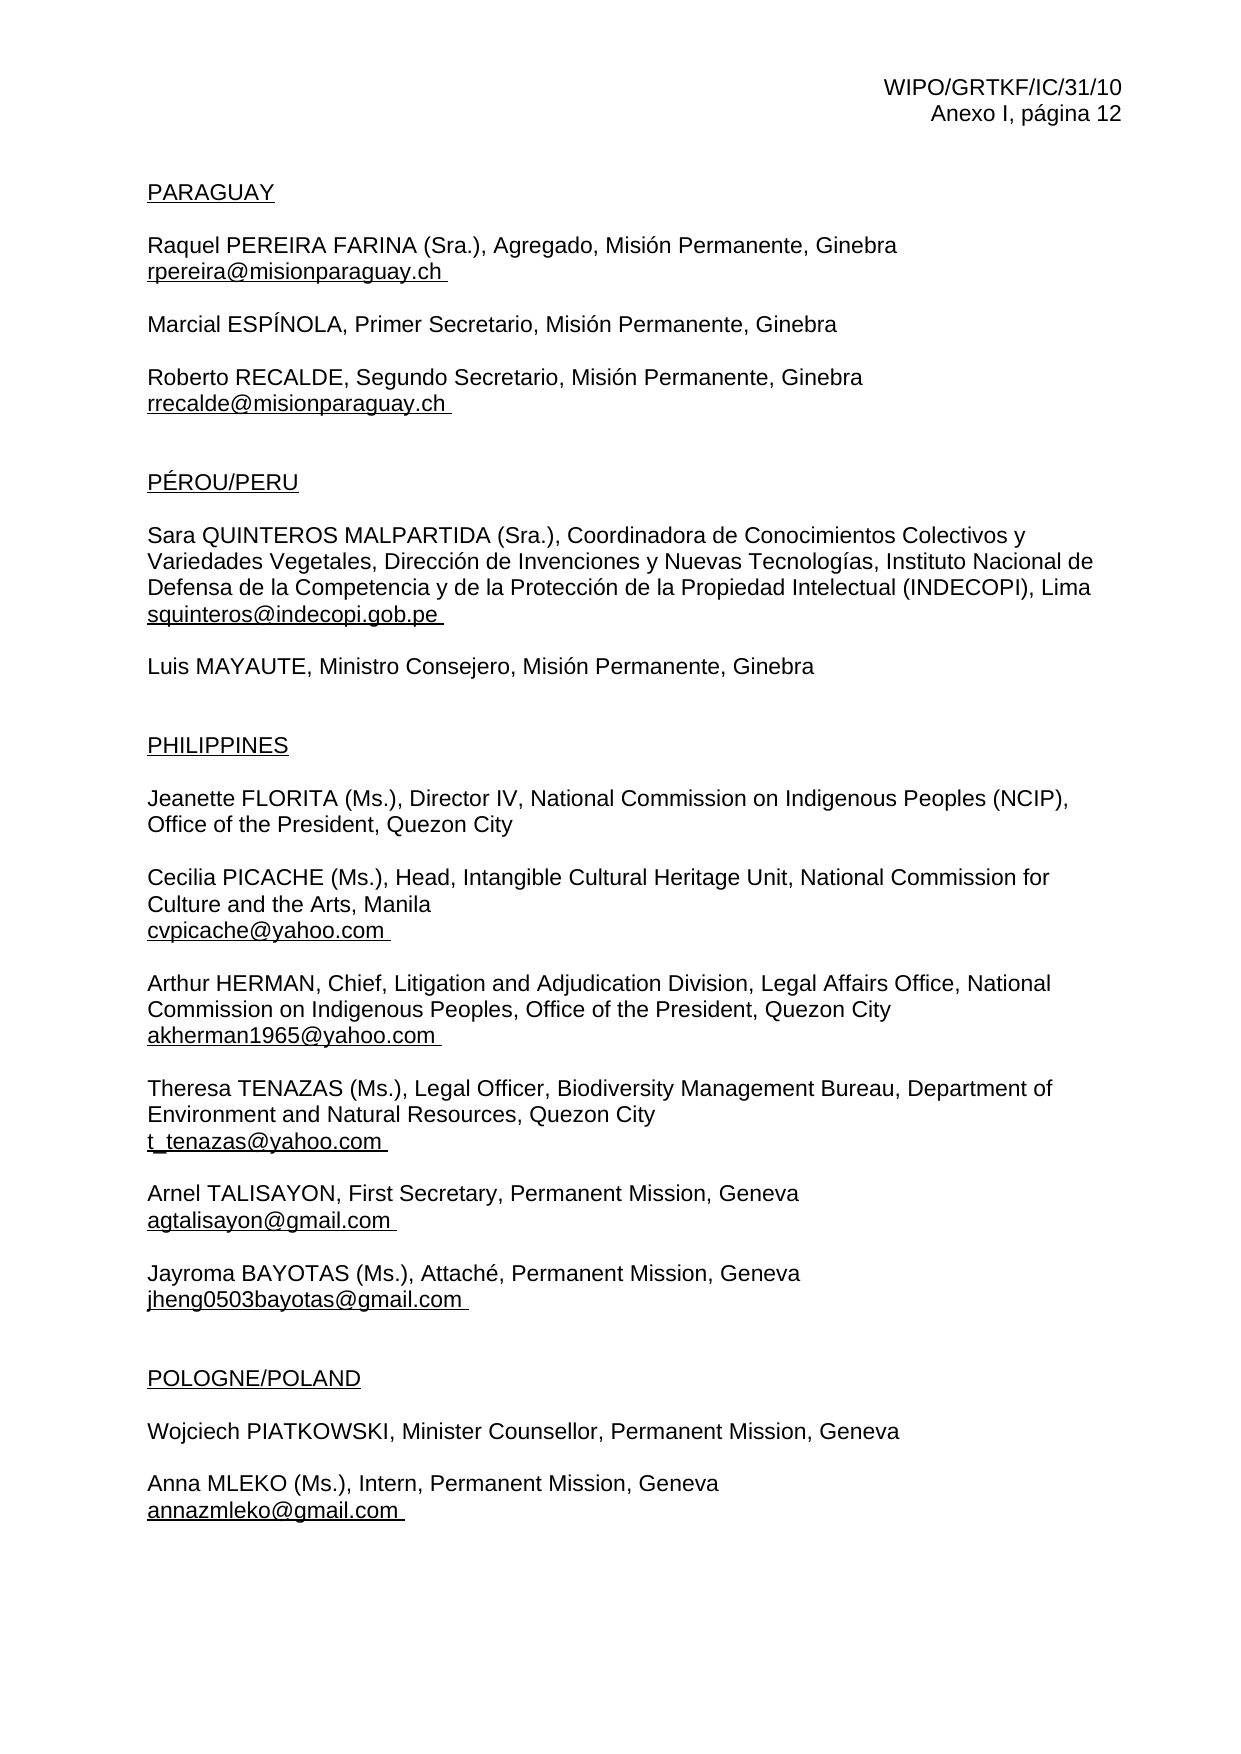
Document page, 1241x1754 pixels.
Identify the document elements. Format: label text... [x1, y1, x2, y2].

text rrecalde@misionparaguay.ch [147, 390, 1122, 416]
text Jayroma BAYOTAS (Ms.), Attaché, Permanent Mission, Geneva [147, 1259, 1122, 1286]
text Raquel PEREIRA FARINA (Sra.), Agregado, Misión Permanente, Ginebra [147, 232, 1122, 258]
text Anna MLEKO (Ms.), Intern, Permanent Mission, Geneva [147, 1470, 1122, 1497]
text Sara QUINTEROS MALPARTIDA (Sra.), Coordinadora de Conocimientos Colectivos y Variedades Vegetales, Dirección de Invenciones y Nuevas Tecnologías, Instituto Nacional de Defensa de la Competencia y de la Protección de la Propiedad Intelectual (INDECOPI), Lima [147, 522, 1122, 601]
text Arnel TALISAYON, First Secretary, Permanent Mission, Geneva [147, 1180, 1122, 1207]
text Theresa TENAZAS (Ms.), Legal Officer, Biodiversity Management Bureau, Department of Environment and Natural Resources, Quezon City [147, 1075, 1122, 1128]
text t_tenazas@yahoo.com [147, 1128, 1122, 1154]
text Roberto RECALDE, Segundo Secretario, Misión Permanente, Ginebra [147, 363, 1122, 390]
text Marcial ESPÍNOLA, Primer Secretario, Misión Permanente, Ginebra [147, 311, 1122, 337]
text squinteros@indecopi.gob.pe [147, 601, 1122, 627]
text PARAGUAY [147, 179, 1122, 205]
text POLOGNE/POLAND [147, 1365, 1122, 1391]
text Cecilia PICACHE (Ms.), Head, Intangible Cultural Heritage Unit, National Commission for Culture and the Arts, Manila [147, 864, 1122, 917]
text rpereira@misionparaguay.ch [147, 258, 1122, 284]
text agtalisayon@gmail.com [147, 1207, 1122, 1233]
text Luis MAYAUTE, Ministro Consejero, Misión Permanente, Ginebra [147, 653, 1122, 680]
text annazmleko@gmail.com [147, 1497, 1122, 1523]
text cvpicache@yahoo.com [147, 917, 1122, 943]
text PHILIPPINES [147, 732, 1122, 759]
text Wojciech PIATKOWSKI, Minister Counsellor, Permanent Mission, Geneva [147, 1418, 1122, 1444]
text PÉROU/PERU [147, 469, 1122, 495]
text Arthur HERMAN, Chief, Litigation and Adjudication Division, Legal Affairs Office, National Commission on Indigenous Peoples, Office of the President, Quezon City [147, 969, 1122, 1022]
text Jeanette FLORITA (Ms.), Director IV, National Commission on Indigenous Peoples (NCIP), Office of the President, Quezon City [147, 785, 1122, 838]
text jheng0503bayotas@gmail.com [147, 1286, 1122, 1312]
text akherman1965@yahoo.com [147, 1022, 1122, 1049]
